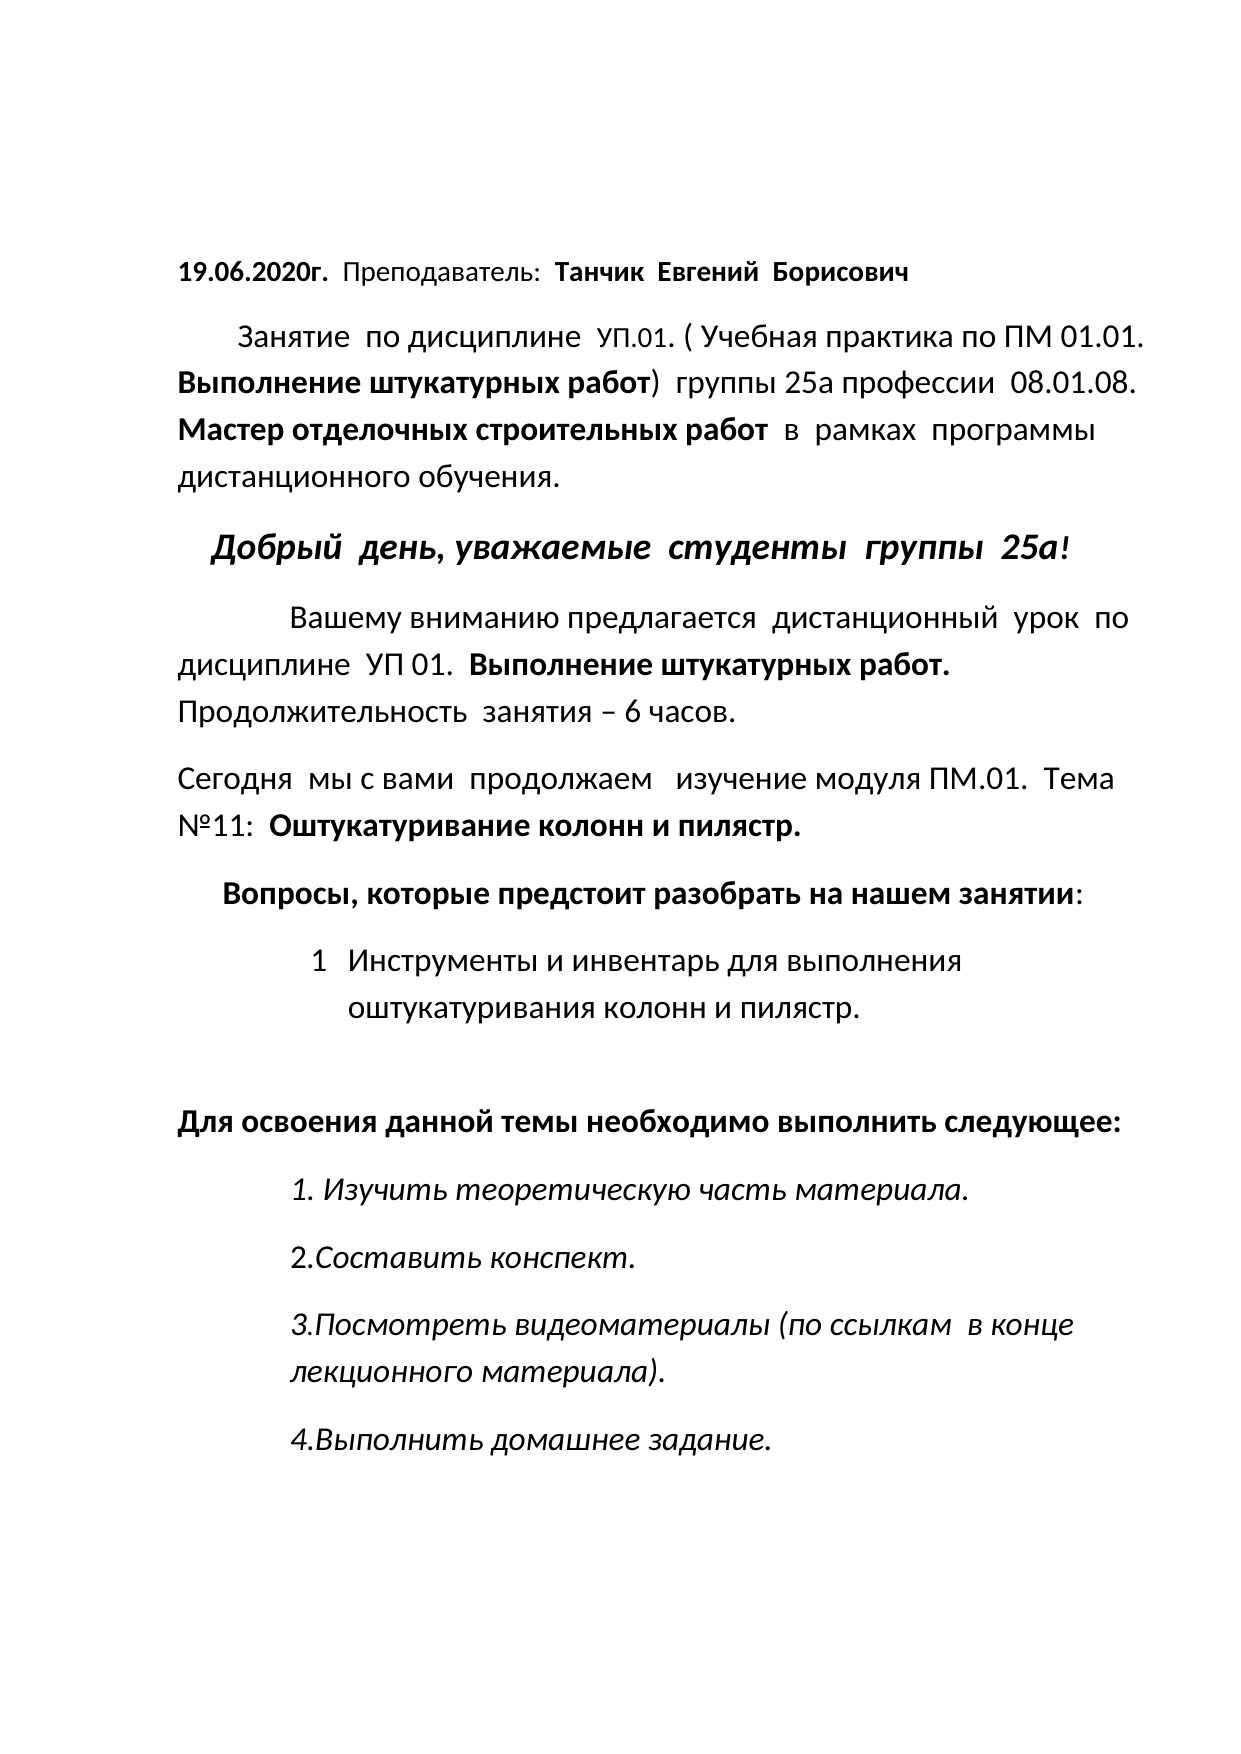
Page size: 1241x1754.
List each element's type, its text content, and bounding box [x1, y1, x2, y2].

text Добрый день, уважаемые студенты группы 25а! [177, 523, 1152, 568]
text Вопросы, которые предстоит разобрать на нашем занятии: [177, 872, 1152, 912]
text Занятие по дисциплине УП.01. ( Учебная практика по ПМ 01.01. Выполнение штукатурных работ) группы 25а профессии 08.01.08. Мастер отделочных строительных работ в рамках программы дистанционного обучения. [177, 315, 1152, 496]
text 3.Посмотреть видеоматериалы (по ссылкам в конце лекционного материала). [290, 1303, 1152, 1391]
text 4.Выполнить домашнее задание. [290, 1418, 1152, 1458]
text 19.06.2020г. Преподаватель: Танчик Евгений Борисович [177, 253, 1152, 289]
text Вашему вниманию предлагается дистанционный урок по дисциплине УП 01. Выполнение штукатурных работ. Продолжительность занятия – 6 часов. [177, 596, 1152, 731]
list Инструменты и инвентарь для выполнения оштукатуривания колонн и пилястр. [310, 939, 1152, 1027]
text Для освоения данной темы необходимо выполнить следующее: [177, 1101, 1152, 1141]
text Сегодня мы с вами продолжаем изучение модуля ПМ.01. Тема №11: Оштукатуривание колонн и пилястр. [177, 757, 1152, 845]
text 2.Составить конспект. [290, 1236, 1152, 1276]
text 1. Изучить теоретическую часть материала. [290, 1168, 1152, 1209]
